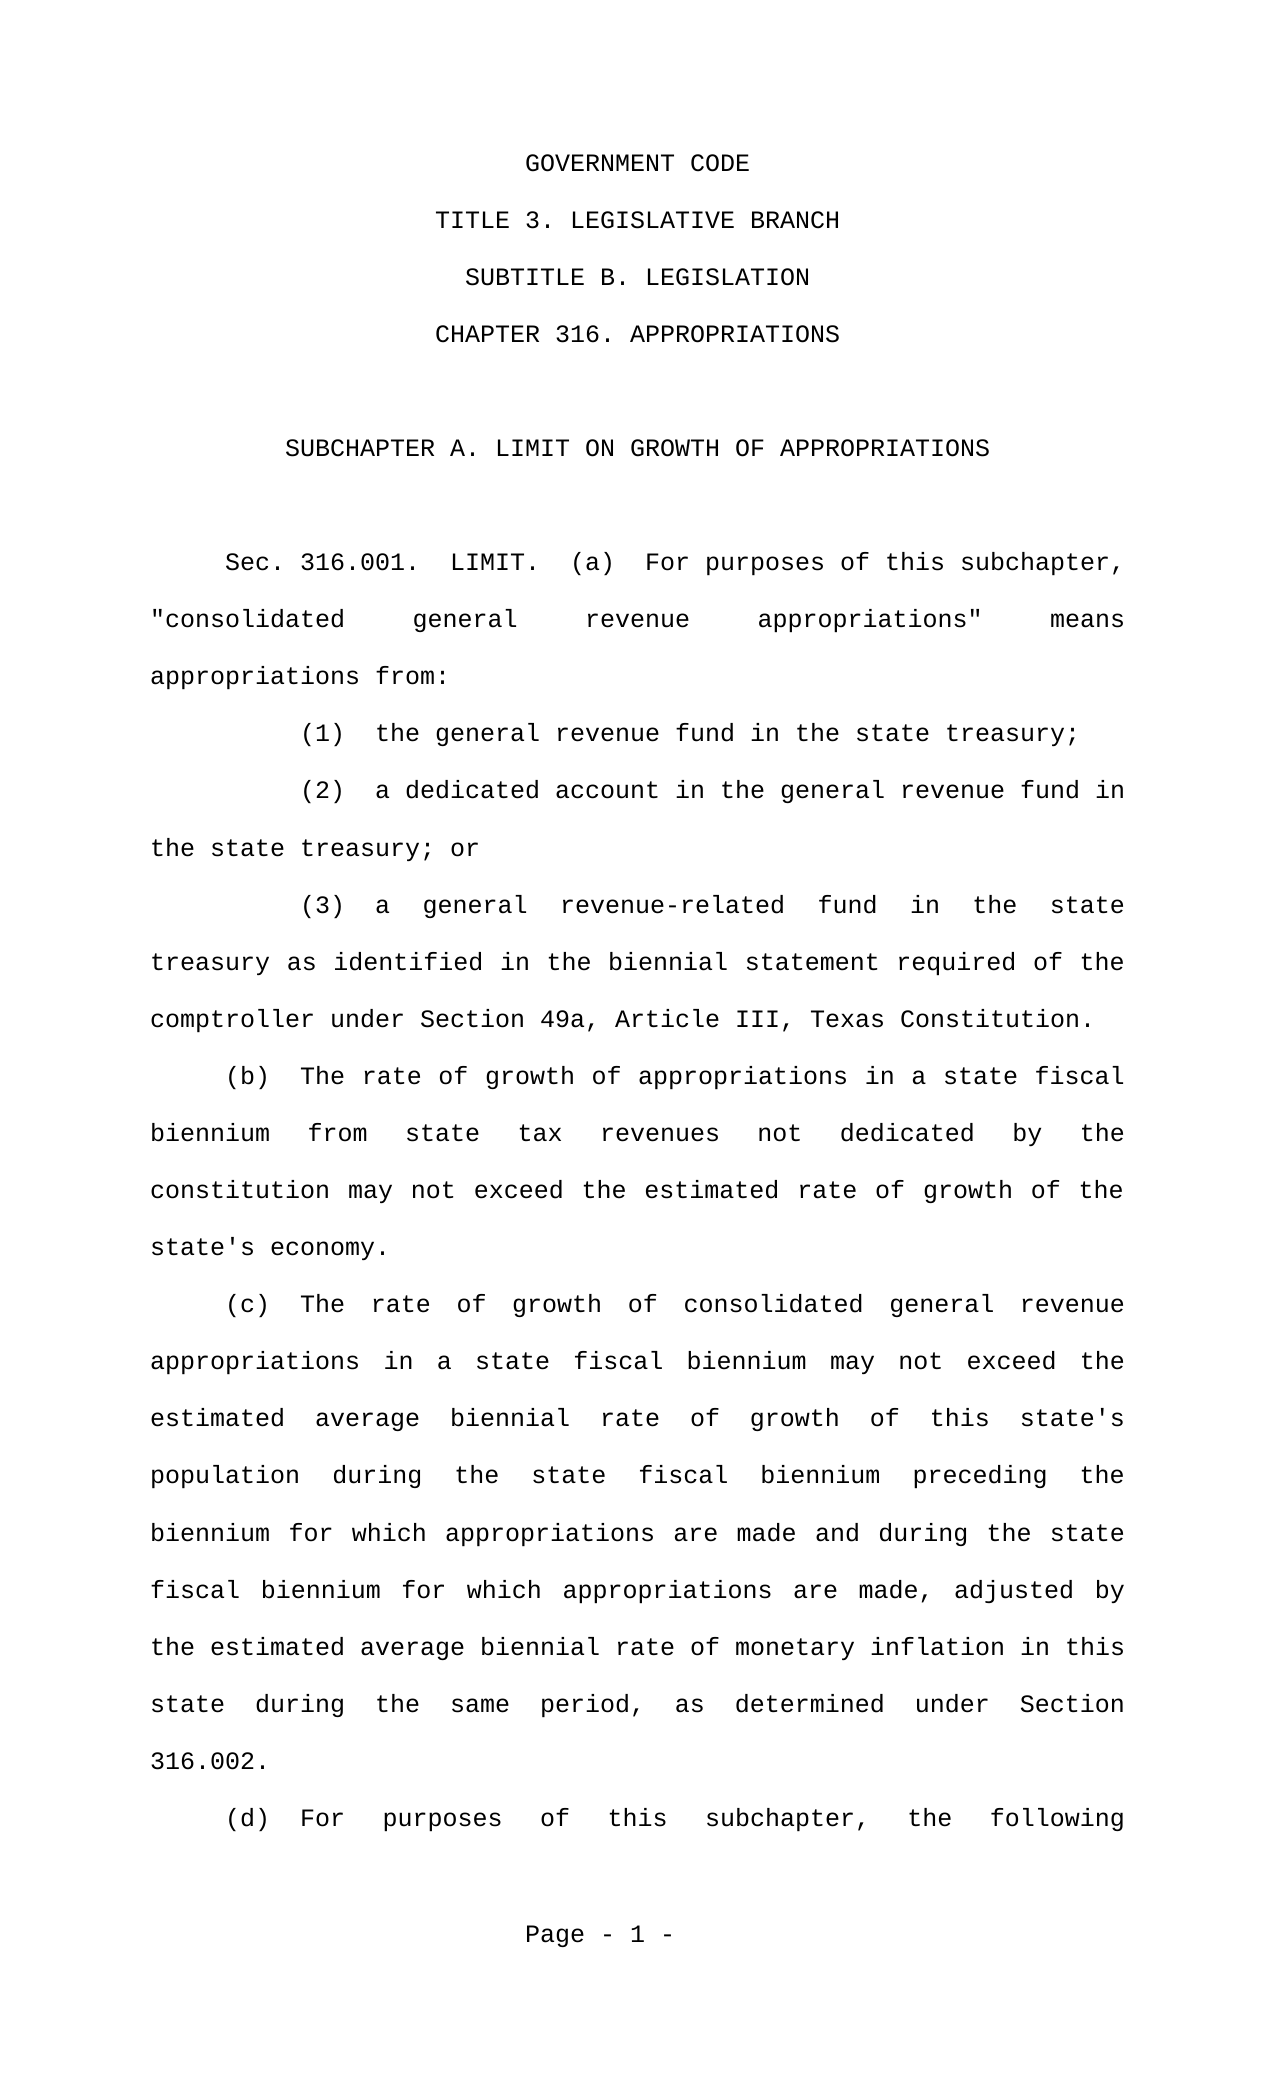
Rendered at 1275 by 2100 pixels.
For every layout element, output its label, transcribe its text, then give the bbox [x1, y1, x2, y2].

text SUBTITLE B. LEGISLATION [150, 264, 1125, 293]
text (b) The rate of growth of appropriations in a state fiscal biennium from state tax revenues not dedicated by the constitution may not exceed the estimated rate of growth of the state's economy. [150, 1063, 1125, 1263]
text (1) the general revenue fund in the state treasury; [150, 721, 1125, 749]
text GOVERNMENT CODE [150, 150, 1125, 178]
text Sec. 316.001. LIMIT. (a) For purposes of this subchapter, "consolidated general revenue appropriations" means appropriations from: [150, 549, 1125, 692]
text SUBCHAPTER A. LIMIT ON GROWTH OF APPROPRIATIONS [150, 435, 1125, 464]
text (2) a dedicated account in the general revenue fund in the state treasury; or [150, 778, 1125, 863]
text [150, 1805, 1125, 1834]
text (c) The rate of growth of consolidated general revenue appropriations in a state fiscal biennium may not exceed the estimated average biennial rate of growth of this state's population during the state fiscal biennium preceding the biennium for which appropriations are made and during the state fiscal biennium for which appropriations are made, adjusted by the estimated average biennial rate of monetary inflation in this state during the same period, as determined under Section 316.002. [150, 1292, 1125, 1777]
text TITLE 3. LEGISLATIVE BRANCH [150, 207, 1125, 236]
text (3) a general revenue-related fund in the state treasury as identified in the biennial statement required of the comptroller under Section 49a, Article III, Texas Constitution. [150, 892, 1125, 1035]
text CHAPTER 316. APPROPRIATIONS [150, 321, 1125, 350]
